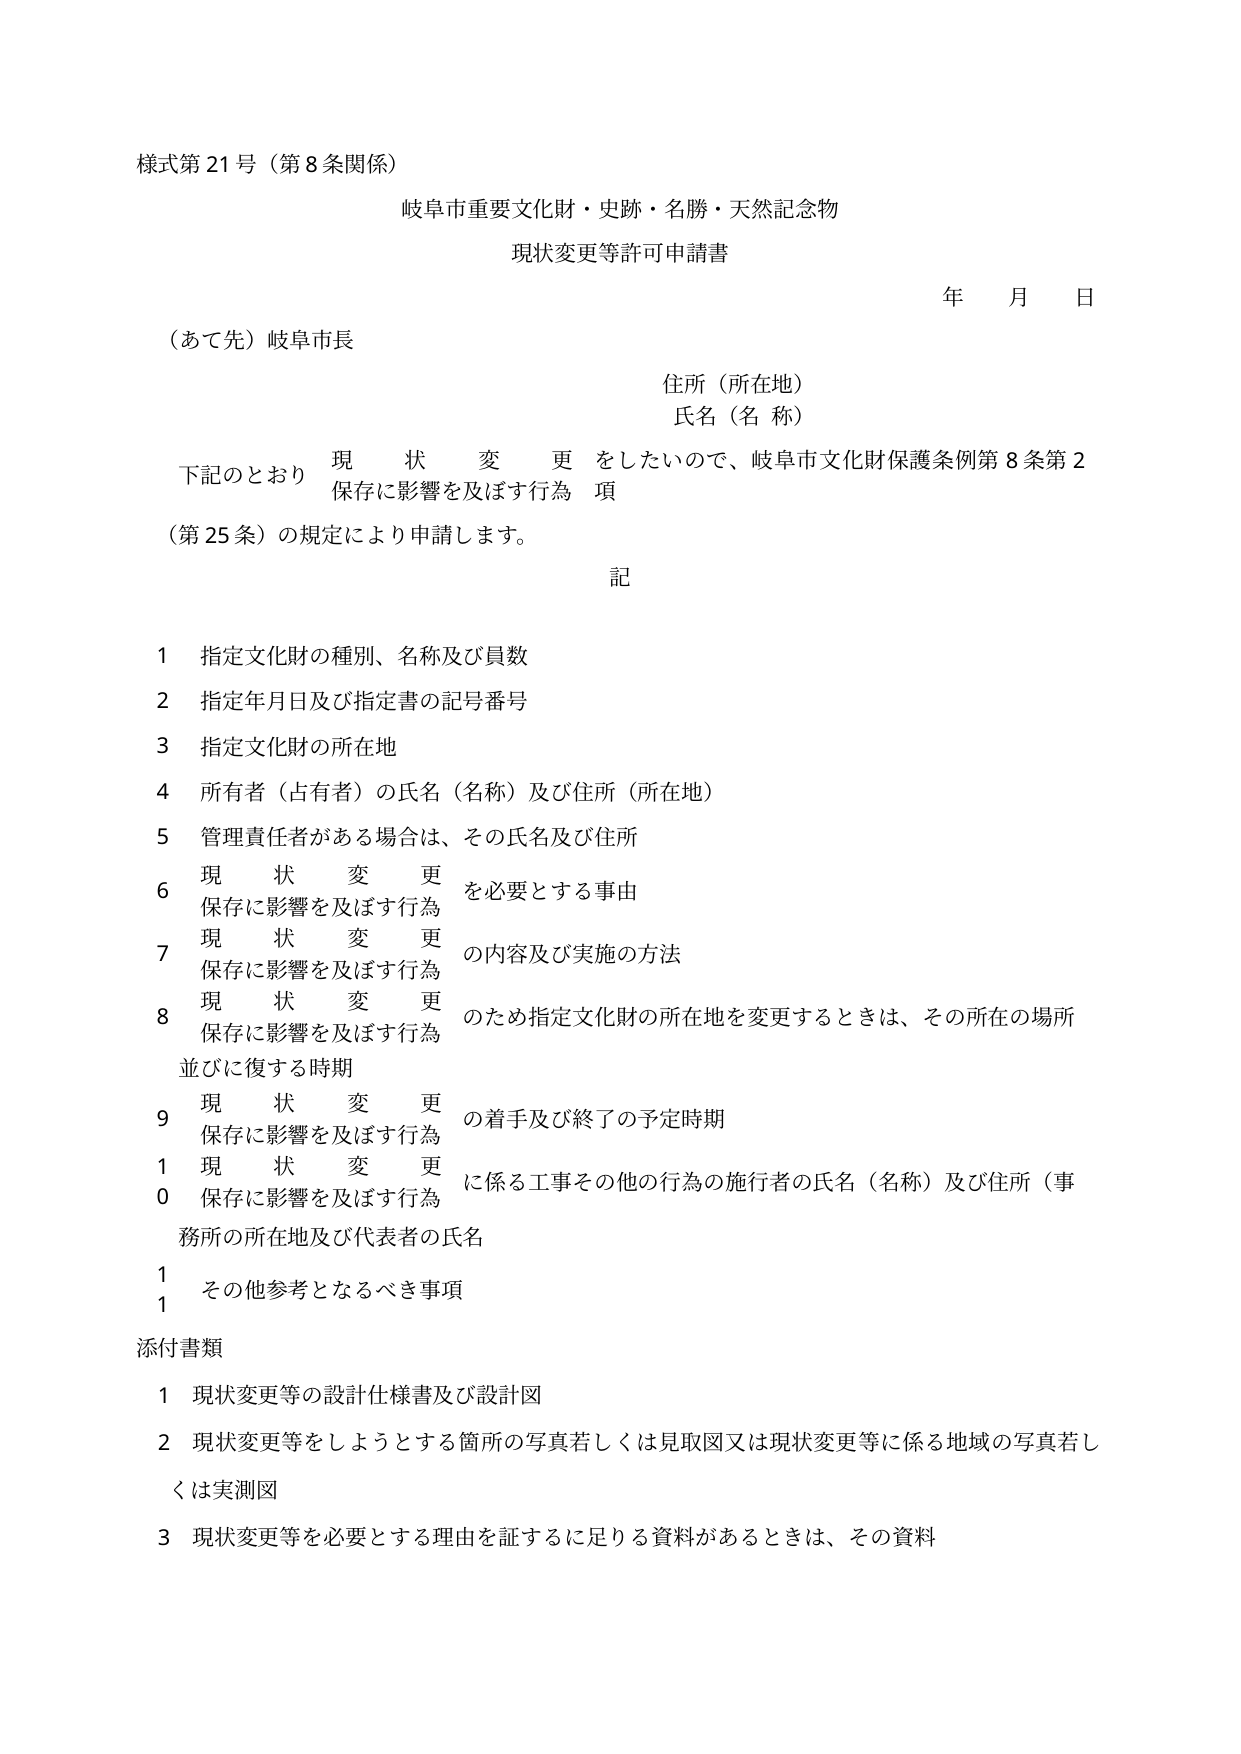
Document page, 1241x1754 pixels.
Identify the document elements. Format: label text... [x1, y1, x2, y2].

text 2 現状変更等をしようとする箇所の写真若しくは見取図又は現状変更等に係る地域の写真若しくは実測図 [158, 1426, 1104, 1504]
table_cell 3 [146, 723, 190, 768]
text 岐阜市重要文化財・史跡・名勝・天然記念物 [136, 192, 1104, 223]
table_cell 7 [146, 922, 190, 984]
table_cell を必要とする事由 [452, 859, 1096, 922]
table_cell 11 [146, 1259, 190, 1319]
text 住所（所在地） [136, 368, 815, 399]
table_cell の着手及び終了の予定時期 [452, 1086, 1096, 1149]
table_header 1 [146, 632, 190, 677]
table_cell 指定年月日及び指定書の記号番号 [190, 678, 1096, 723]
text 年 月 日 [136, 280, 1096, 311]
text 氏名（名称） [136, 399, 815, 431]
text 3 現状変更等を必要とする理由を証するに足りる資料があるときは、その資料 [158, 1520, 1104, 1552]
table_cell 10 [146, 1149, 190, 1212]
table_cell 並びに復する時期 [146, 1048, 1096, 1086]
table_cell 現状変更 保存に影響を及ぼす行為 [190, 1149, 452, 1212]
table_cell 指定文化財の所在地 [190, 723, 1096, 768]
table_cell 8 [146, 985, 190, 1047]
table_cell 管理責任者がある場合は、その氏名及び住所 [190, 814, 1096, 859]
table_header をしたいので、岐阜市文化財保護条例第8条第2項 [584, 443, 1096, 506]
table_cell 現状変更 保存に影響を及ぼす行為 [190, 985, 452, 1047]
table_cell 現状変更 保存に影響を及ぼす行為 [190, 1086, 452, 1149]
table_cell 9 [146, 1086, 190, 1149]
table_header 現状変更 保存に影響を及ぼす行為 [321, 443, 584, 506]
text 添付書類 [136, 1331, 1104, 1363]
subtitle 記 [136, 561, 1104, 592]
table_cell 5 [146, 814, 190, 859]
table_cell 現状変更 保存に影響を及ぼす行為 [190, 922, 452, 984]
table_cell （第25条）の規定により申請します。 [146, 506, 1096, 550]
table_cell 6 [146, 859, 190, 922]
table_header 指定文化財の種別、名称及び員数 [190, 632, 1096, 677]
table_cell に係る工事その他の行為の施行者の氏名（名称）及び住所（事 [452, 1149, 1096, 1212]
table_cell の内容及び実施の方法 [452, 922, 1096, 984]
table_cell 2 [146, 678, 190, 723]
text 様式第21号（第8条関係） [136, 148, 1104, 179]
table_cell その他参考となるべき事項 [190, 1259, 1096, 1319]
table_cell 4 [146, 768, 190, 813]
text 現状変更等許可申請書 [136, 236, 1104, 267]
text （あて先）岐阜市長 [158, 324, 1104, 355]
text 1 現状変更等の設計仕様書及び設計図 [158, 1378, 1104, 1410]
table_header 下記のとおり [146, 443, 321, 506]
table_cell 現状変更 保存に影響を及ぼす行為 [190, 859, 452, 922]
table_cell のため指定文化財の所在地を変更するときは、その所在の場所 [452, 985, 1096, 1047]
table_cell 所有者（占有者）の氏名（名称）及び住所（所在地） [190, 768, 1096, 813]
table_cell 務所の所在地及び代表者の氏名 [146, 1212, 1096, 1259]
